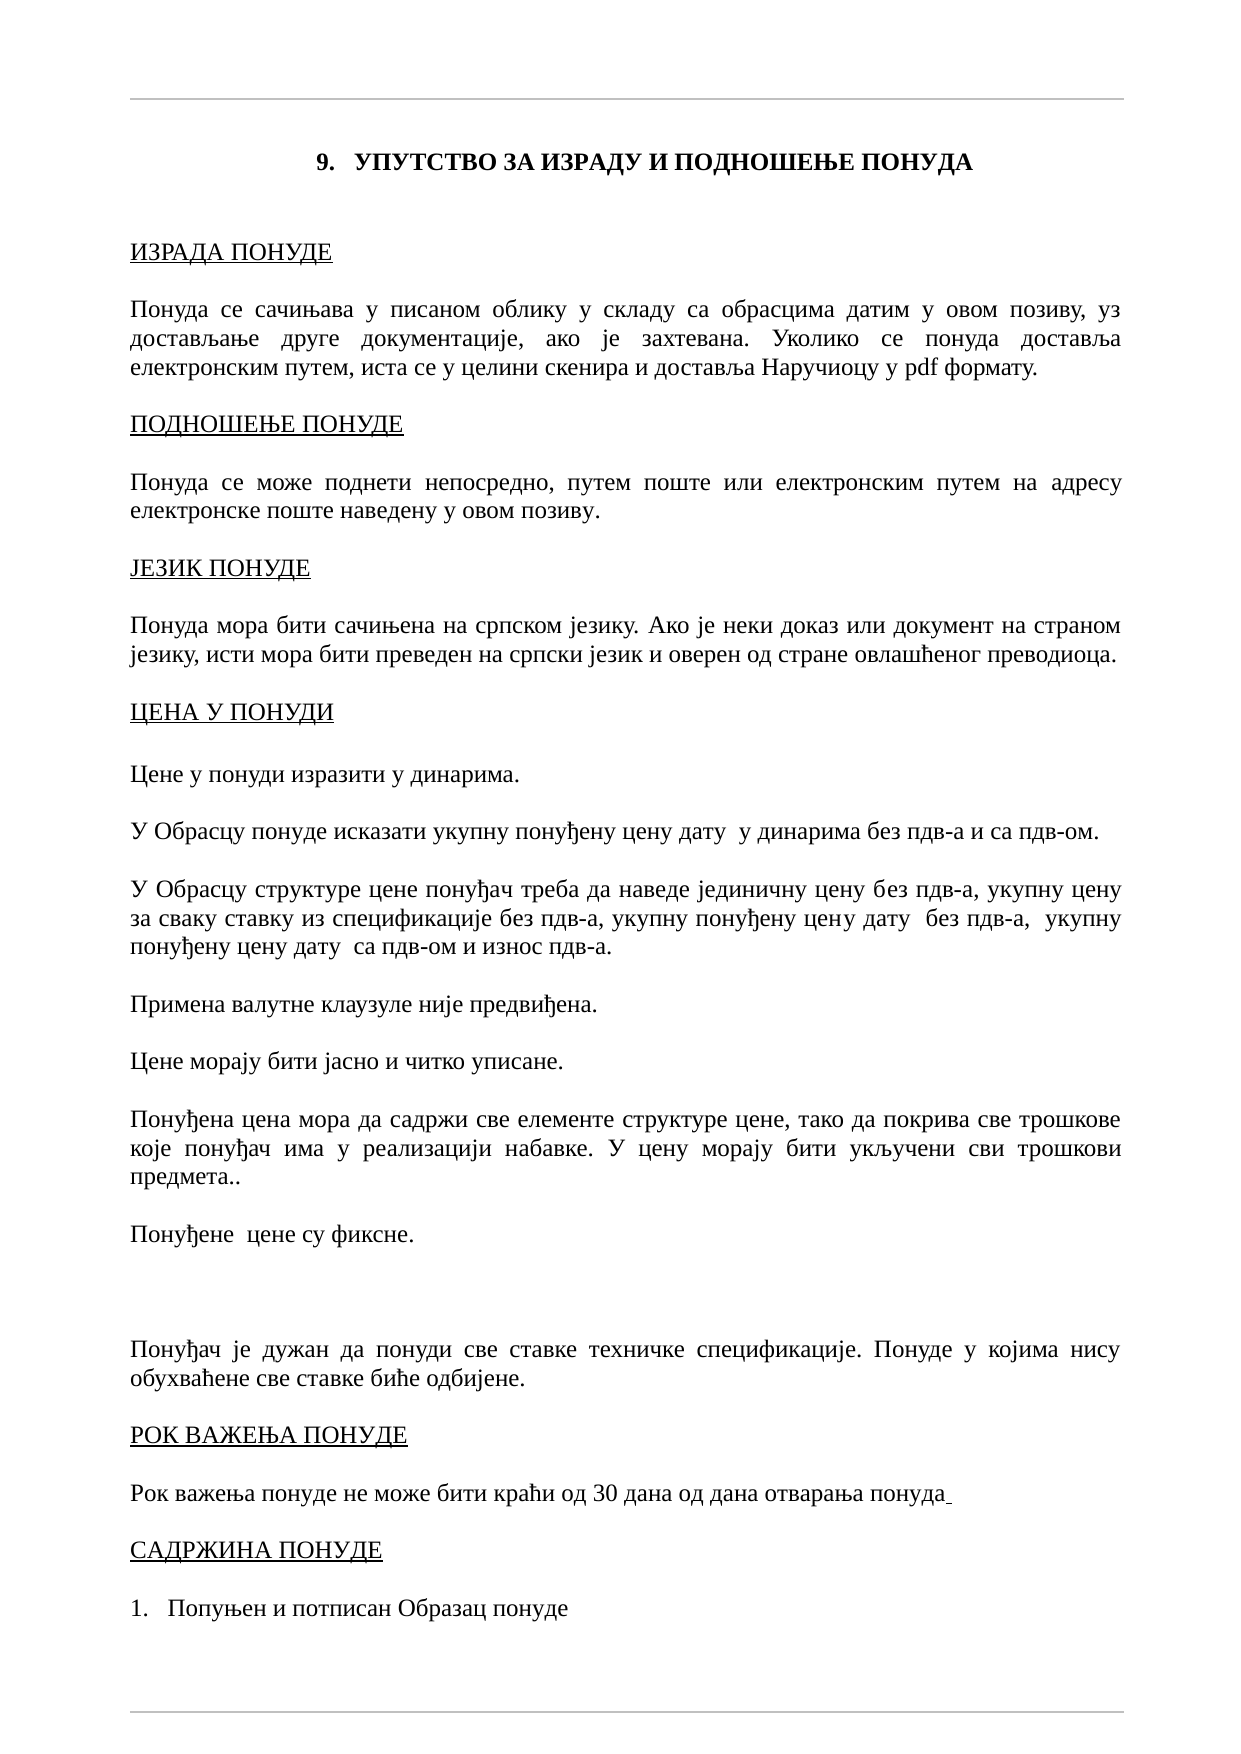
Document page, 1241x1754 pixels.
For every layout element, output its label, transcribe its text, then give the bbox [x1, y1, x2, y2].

list УПУТСТВО ЗА ИЗРАДУ И ПОДНОШЕЊЕ ПОНУДА [167, 147, 1122, 176]
text Понуђач је дужан да понуди све ставке техничке спецификације. Понуде у којима нису обухваћене све ставке биће одбијене. [130, 1334, 1122, 1391]
text Понуда се може поднети непосредно, путем поште или електронским путем на адресу електронске поште наведену у овом позиву. [130, 467, 1122, 524]
text У Обрасцу структуре цене понуђач треба да наведе јединичну цену без пдв-а, укупну цену за сваку ставку из спецификације без пдв-а, укупну понуђену цену дату без пдв-а, укупну понуђену цену дату са пдв-ом и износ пдв-а. [130, 874, 1122, 960]
text Рок важења понуде не може бити краћи од 30 дана од дана отварања понуда [130, 1478, 1122, 1506]
list Попуњен и потписан Образац понуде [130, 1593, 1122, 1621]
text Понуда се сачињава у писаном облику у складу са обрасцима датим у овом позиву, уз достављање друге документације, ако је захтевана. Уколико се понуда доставља електронским путем, иста се у целини скенира и доставља Наручиоцу у pdf формату. [130, 294, 1122, 380]
text У Обрасцу понуде исказати укупну понуђену цену дату у динарима без пдв-а и са пдв-ом. [130, 816, 1122, 845]
text Цене у понуди изразити у динарима. [130, 759, 1122, 788]
text Понуђена цена мора да садржи све елементе структуре цене, тако да покрива све трошкове које понуђач има у реализацији набавке. У цену морају бити укључени сви трошкови предмета.. [130, 1104, 1122, 1190]
text Примена валутне клаузуле није предвиђена. [130, 989, 1122, 1018]
text Понуда мора бити сачињена на српском језику. Ако је неки доказ или документ на страном језику, исти мора бити преведен на српски језик и оверен од стране овлашћеног преводиоца. [130, 610, 1122, 668]
text ЈЕЗИК ПОНУДЕ [130, 553, 1122, 582]
text САДРЖИНА ПОНУДЕ [130, 1535, 1122, 1564]
text ИЗРАДА ПОНУДЕ [130, 237, 1122, 265]
text ЦЕНА У ПОНУДИ [130, 697, 1122, 725]
text ПОДНОШЕЊЕ ПОНУДЕ [130, 409, 1122, 438]
text Понуђенe цене су фиксне. [130, 1219, 1122, 1248]
text РОК ВАЖЕЊА ПОНУДЕ [130, 1420, 1122, 1449]
text Цене морају бити јасно и читко уписане. [130, 1046, 1122, 1075]
